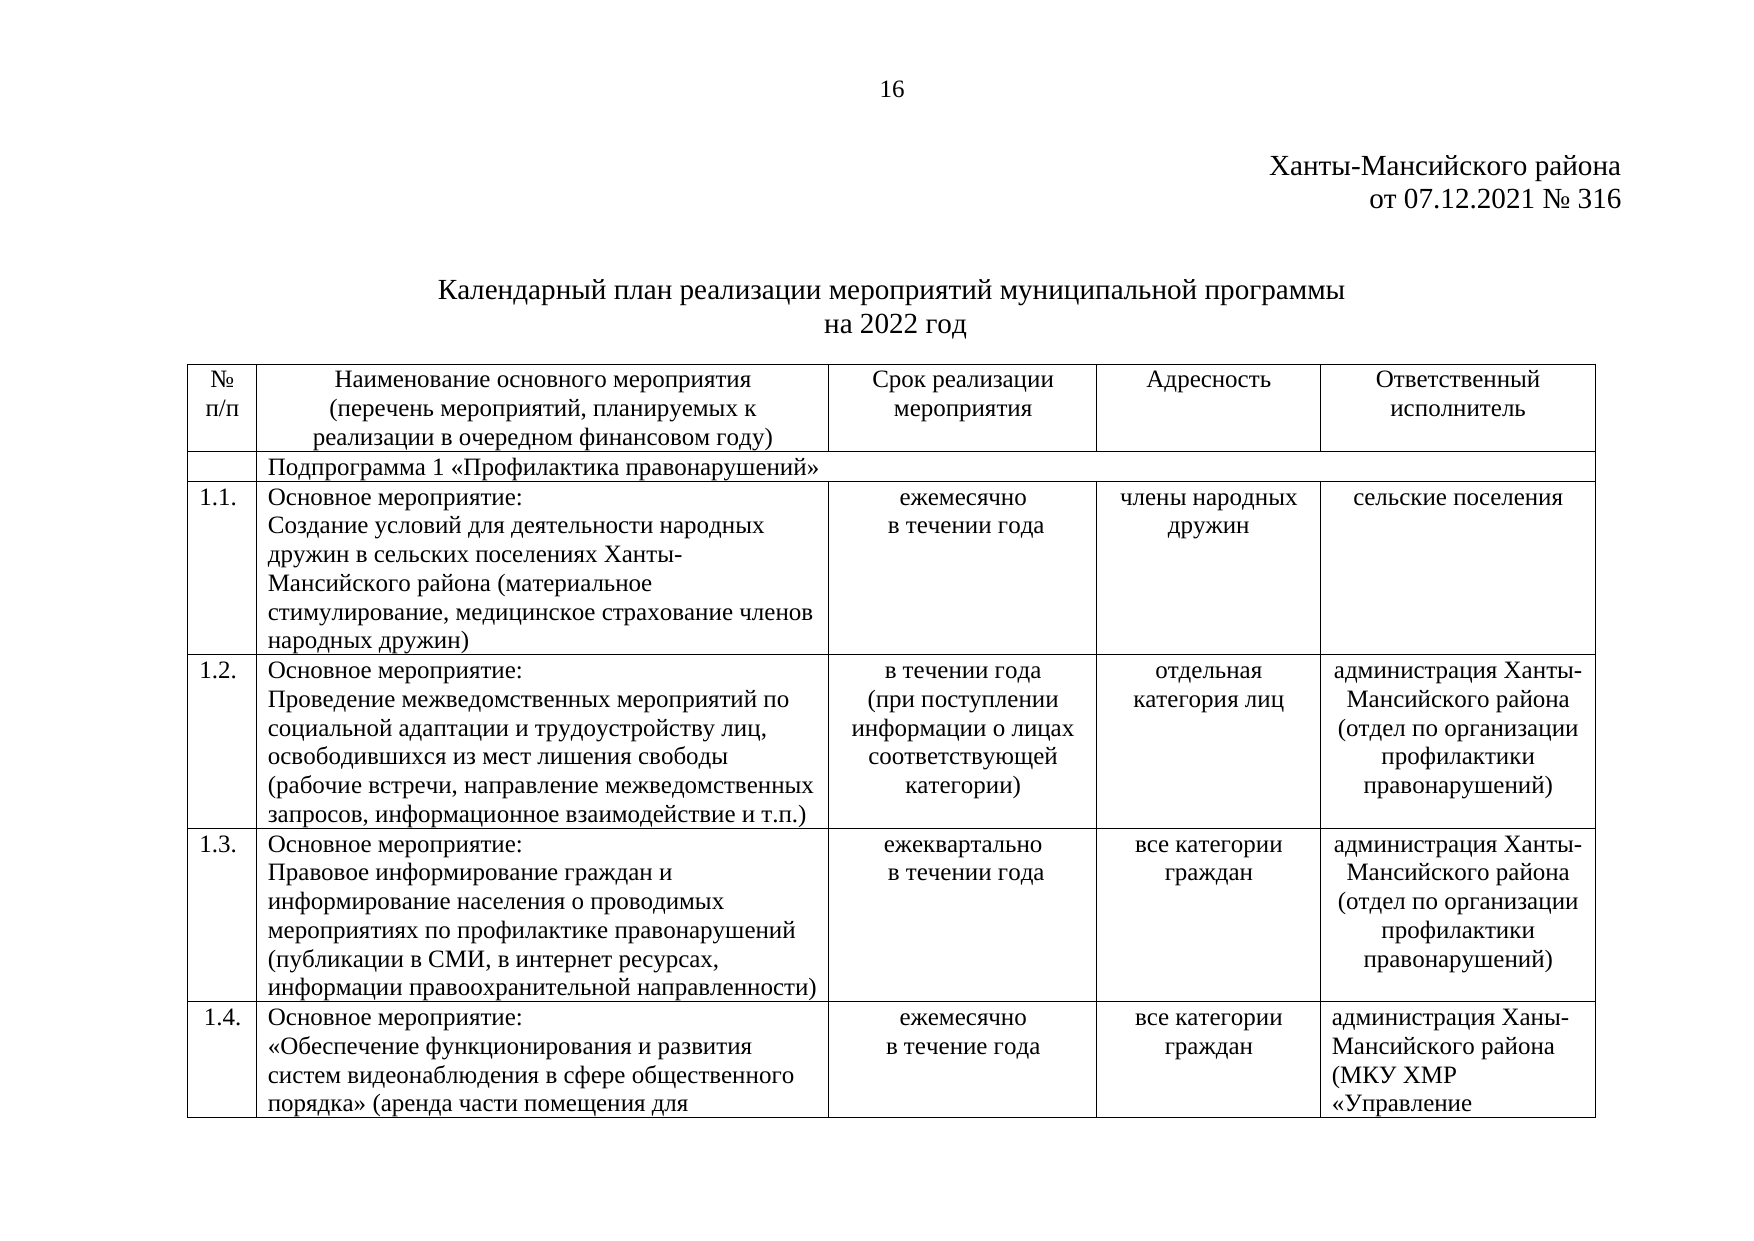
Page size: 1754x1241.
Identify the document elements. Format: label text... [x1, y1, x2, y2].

table_header Ответственный исполнитель [1321, 365, 1595, 451]
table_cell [1321, 1002, 1595, 1117]
table_cell администрация Ханты-Мансийского района (отдел по организации профилактики правонарушений) [1321, 655, 1595, 828]
text Ханты-Мансийского района [162, 148, 1621, 181]
table_cell Основное мероприятие: Проведение межведомственных мероприятий по социальной адаптации и трудоустройству лиц, освободившихся из мест лишения свободы (рабочие встречи, направление межведомственных запросов, информационное взаимодействие и т.п.) [257, 655, 828, 828]
table_cell 1.2. [188, 655, 256, 828]
text Календарный план реализации мероприятий муниципальной программы [162, 272, 1621, 306]
text от 07.12.2021 № 316 [679, 181, 1621, 215]
table_cell отдельная категория лиц [1097, 655, 1320, 828]
table_cell [188, 452, 256, 481]
table_cell администрация Ханты-Мансийского района (отдел по организации профилактики правонарушений) [1321, 829, 1595, 1001]
table_cell ежемесячно в течении года [829, 482, 1096, 654]
table_header Адресность [1097, 365, 1320, 451]
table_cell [829, 1002, 1096, 1117]
table_cell Основное мероприятие: Правовое информирование граждан и информирование населения о проводимых мероприятиях по профилактике правонарушений (публикации в СМИ, в интернет ресурсах, информации правоохранительной направленности) [257, 829, 828, 1001]
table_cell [257, 1002, 828, 1117]
table_cell 1.4. [188, 1002, 256, 1117]
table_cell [1097, 1002, 1320, 1117]
table_cell 1.3. [188, 829, 256, 1001]
table_cell Основное мероприятие: Создание условий для деятельности народных дружин в сельских поселениях Ханты-Мансийского района (материальное стимулирование, медицинское страхование членов народных дружин) [257, 482, 828, 654]
table_header Срок реализации мероприятия [829, 365, 1096, 451]
table_header Наименование основного мероприятия (перечень мероприятий, планируемых к реализации в очередном финансовом году) [257, 365, 828, 451]
table_cell ежеквартально в течении года [829, 829, 1096, 1001]
table_cell 1.1. [188, 482, 256, 654]
table_cell все категории граждан [1097, 829, 1320, 1001]
text на 2022 год [162, 306, 1621, 339]
table_cell в течении года (при поступлении информации о лицах соответствующей категории) [829, 655, 1096, 828]
table_header № п/п [188, 365, 256, 451]
table_cell Подпрограмма 1 «Профилактика правонарушений» [257, 452, 1595, 481]
table_cell сельские поселения [1321, 482, 1595, 654]
table_cell члены народных дружин [1097, 482, 1320, 654]
